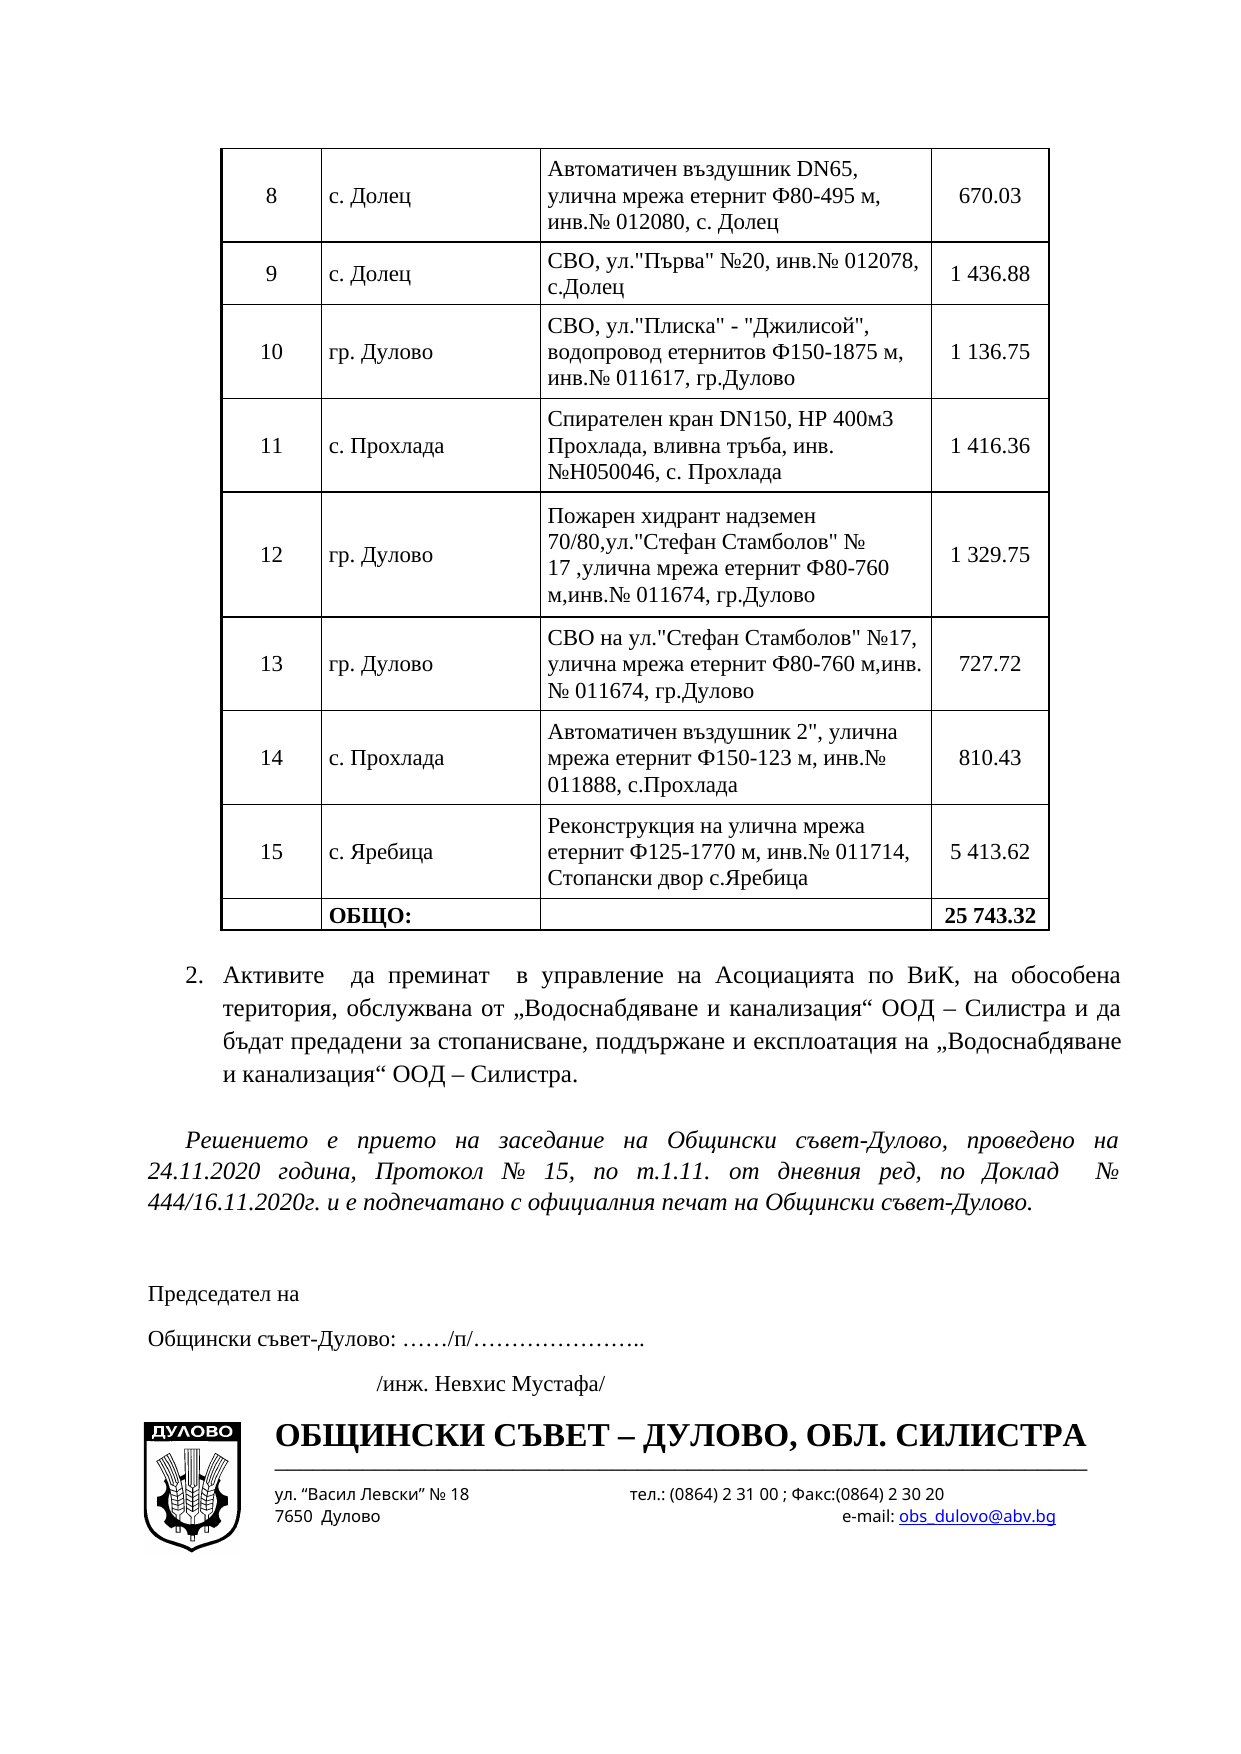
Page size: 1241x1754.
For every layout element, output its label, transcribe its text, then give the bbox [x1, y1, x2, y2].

table_cell СВО, ул."Първа" №20, инв.№ 012078, с.Долец [541, 243, 931, 304]
text Председател на [148, 1280, 1122, 1306]
table_cell с. Прохлада [322, 399, 540, 491]
table_cell 10 [223, 305, 321, 398]
table_cell СВО на ул."Стефан Стамболов" №17, улична мрежа етернит Ф80-760 м,инв.№ 011674, гр.Дулово [541, 618, 931, 710]
table_cell 727.72 [932, 618, 1048, 710]
text /инж. Невхис Мустафа/ [148, 1370, 1122, 1396]
table_cell Автоматичен въздушник 2", улична мрежа етернит Ф150-123 м, инв.№ 011888, с.Прохлада [541, 711, 931, 804]
table_cell 8 [223, 149, 321, 241]
table_cell ОБЩО: [322, 899, 540, 929]
table_cell 14 [223, 711, 321, 804]
table_cell гр. Дулово [322, 618, 540, 710]
table_cell 15 [223, 805, 321, 898]
table_cell 1 416.36 [932, 399, 1048, 491]
table_cell [223, 899, 321, 929]
table_cell 12 [223, 493, 321, 616]
table_cell [541, 899, 931, 929]
table_cell 1 136.75 [932, 305, 1048, 398]
text ––––––––––––––––––––––––––––––––––––––––––––––––––––––––––––––––– [241, 1453, 1122, 1482]
table_cell 810.43 [932, 711, 1048, 804]
table_cell 11 [223, 399, 321, 491]
table_cell 1 436.88 [932, 243, 1048, 304]
table_cell с. Яребица [322, 805, 540, 898]
table_cell Автоматичен въздушник DN65, улична мрежа етернит Ф80-495 м, инв.№ 012080, с. Долец [541, 149, 931, 241]
table_cell Спирателен кран DN150, НР 400м3 Прохлада, вливна тръба, инв.№Н050046, с. Прохлада [541, 399, 931, 491]
table_cell 13 [223, 618, 321, 710]
list Активите да преминат в управление на Асоциацията по ВиК, на обособена територия, обслужвана от „Водоснабдяване и канализация“ ООД – Силистра и да бъдaт предадени за стопанисване, поддържане и експлоатация на „Водоснабдяване и канализация“ ООД – Силистра. [185, 960, 1122, 1087]
table_cell с. Долец [322, 243, 540, 304]
table_cell с. Долец [322, 149, 540, 241]
table_cell 9 [223, 243, 321, 304]
table_cell гр. Дулово [322, 305, 540, 398]
table_cell СВО, ул."Плиска" - "Джилисой", водопровод етернитов Ф150-1875 м, инв.№ 011617, гр.Дулово [541, 305, 931, 398]
text ОБЩИНСКИ СЪВЕТ – ДУЛОВО, ОБЛ. СИЛИСТРА [148, 1415, 1122, 1453]
text ул. “Васил Левски” № 18 тел.: (0864) 2 31 00 ; Факс:(0864) 2 30 20 [241, 1482, 1122, 1505]
table_cell 5 413.62 [932, 805, 1048, 898]
table_cell с. Прохлада [322, 711, 540, 804]
table_cell 1 329.75 [932, 493, 1048, 616]
text 7650 Дулово e-mail: obs_dulovo@abv.bg [241, 1505, 1122, 1527]
table_cell 670.03 [932, 149, 1048, 241]
table_cell гр. Дулово [322, 493, 540, 616]
table_cell Реконструкция на улична мрежа етернит Ф125-1770 м, инв.№ 011714, Стопански двор с.Яребица [541, 805, 931, 898]
text Общински съвет-Дулово: ……/п/………………….. [148, 1325, 1122, 1351]
table_cell Пожарен хидрант надземен 70/80,ул."Стефан Стамболов" № 17 ,улична мрежа етернит Ф80-760 м,инв.№ 011674, гр.Дулово [541, 493, 931, 616]
text Решението е прието на заседание на Общински съвет-Дулово, проведено на 24.11.2020 година, Протокол № 15, по т.1.11. от дневния ред, по Доклад № 444/16.11.2020г. и е подпечатано с официалния печат на Общински съвет-Дулово. [148, 1125, 1122, 1216]
table_cell 25 743.32 [932, 899, 1048, 929]
